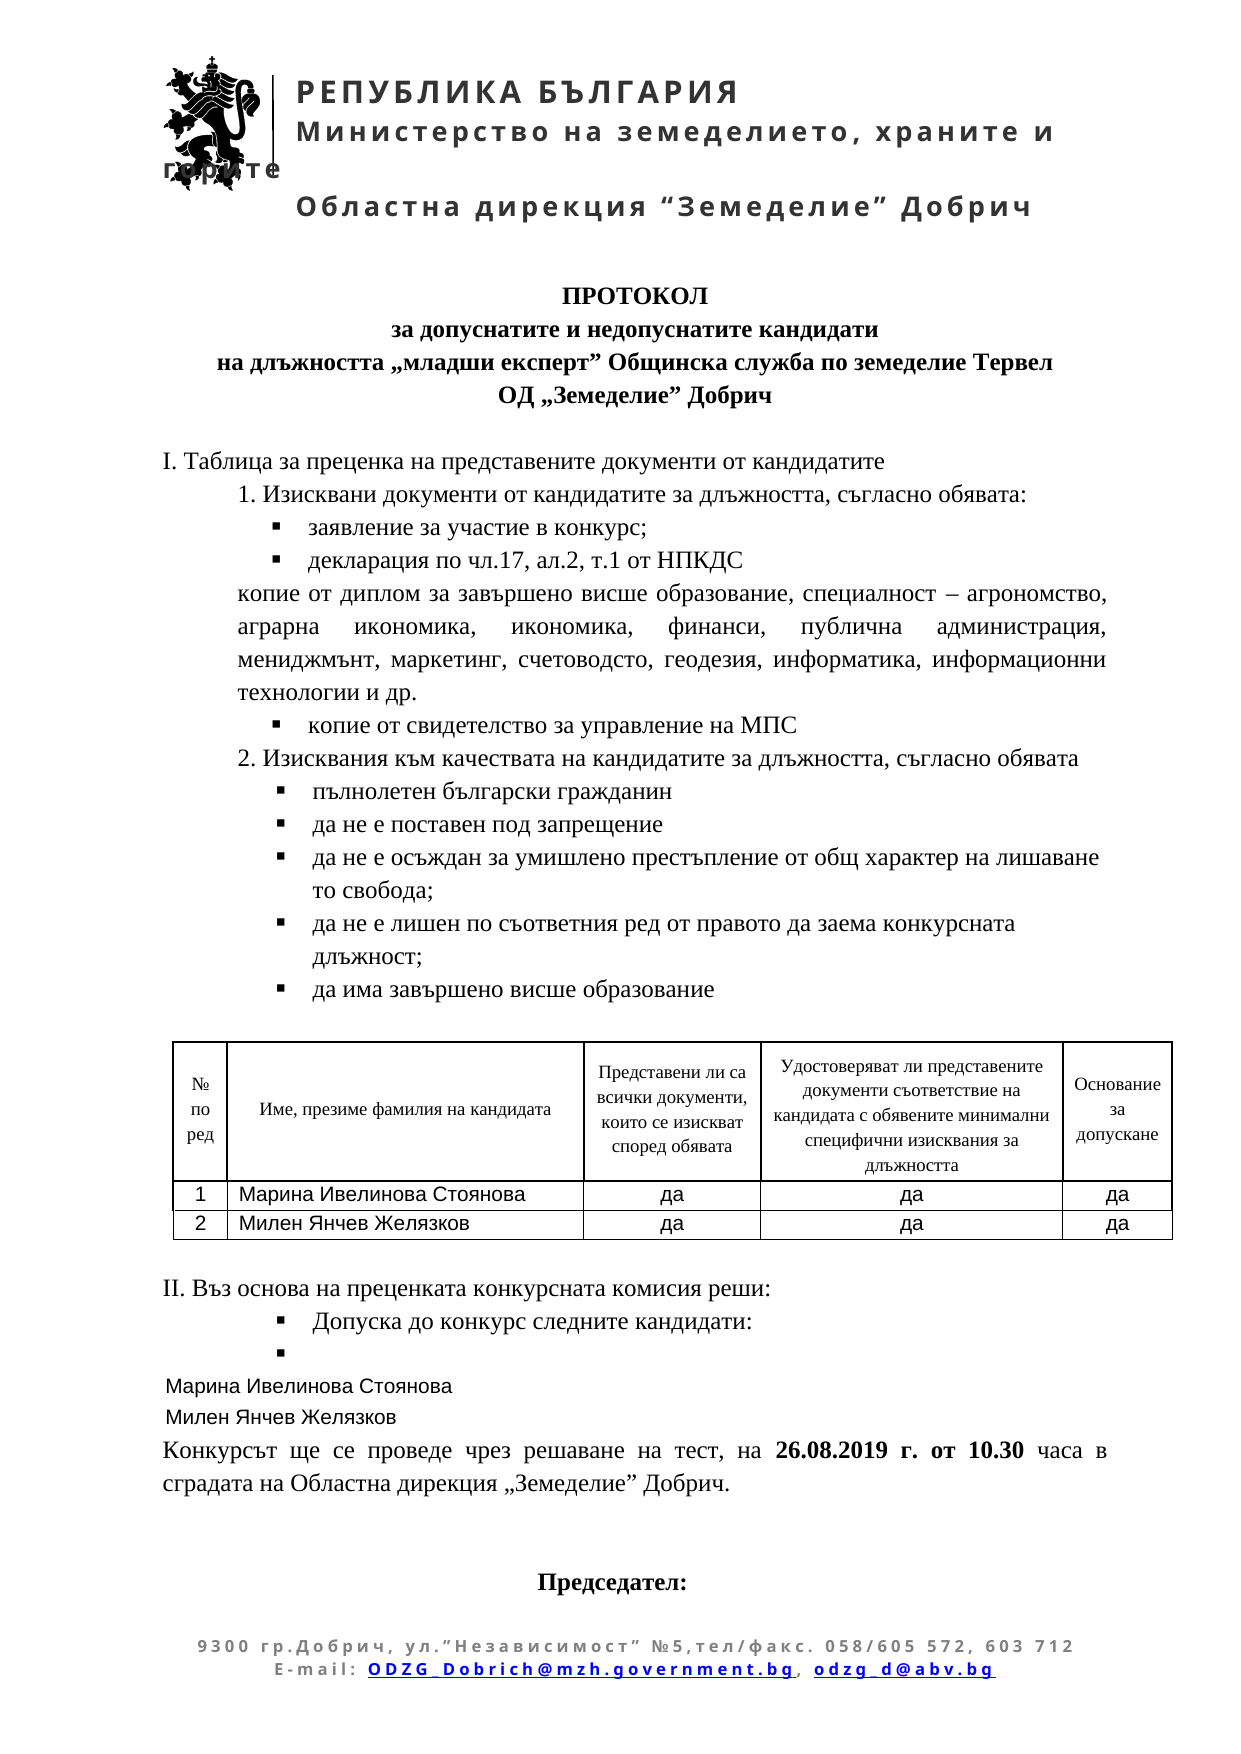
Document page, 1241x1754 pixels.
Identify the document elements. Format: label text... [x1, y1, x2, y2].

text 2. Изисквания към качествата на кандидатите за длъжността, съгласно обявата [237, 743, 1107, 772]
list да има завършено висше образование [275, 974, 1107, 1003]
table_cell Марина Ивелинова Стоянова [228, 1182, 583, 1210]
table_header Име, презиме фамилия на кандидата [228, 1043, 583, 1179]
table_header Основание за допускане [1064, 1043, 1171, 1179]
table_cell да [761, 1211, 1062, 1239]
table_cell да [761, 1182, 1062, 1210]
text 1. Изисквани документи от кандидатите за длъжността, съгласно обявата: [162, 479, 1107, 508]
text ІІ. Въз основа на преценката конкурсната комисия реши: [162, 1273, 1107, 1302]
list да не е лишен по съответния ред от правото да заема конкурсната длъжност; [275, 908, 1107, 970]
table_cell 1 [174, 1182, 227, 1210]
text І. Таблица за преценка на представените документи от кандидатите [162, 446, 1107, 475]
text на длъжността „младши експерт” Общинска служба по земеделие Тервел [162, 347, 1107, 376]
table_header Представени ли са всички документи, които се изискват според обявата [585, 1043, 760, 1179]
table_header № по ред [174, 1043, 226, 1179]
table_cell да [584, 1182, 760, 1210]
text Конкурсът ще се проведе чрез решаване на тест, на 26.08.2019 г. от 10.30 часа в сградата на Областна дирекция „Земеделие” Добрич. [162, 1435, 1107, 1497]
text Председател: [462, 1567, 1107, 1596]
list пълнолетен български гражданин [275, 776, 1107, 805]
table_header Удостоверяват ли представените документи съответствие на кандидата с обявените минимални специфични изисквания за длъжността [762, 1043, 1062, 1179]
table_cell да [584, 1211, 760, 1239]
text за допуснатите и недопуснатите кандидати [162, 314, 1107, 343]
table_cell Милен Янчев Желязков [228, 1211, 583, 1239]
table_cell 2 [174, 1211, 227, 1239]
text ПРОТОКОЛ [162, 281, 1107, 310]
list заявление за участие в конкурс; [270, 512, 1107, 541]
list да не е поставен под запрещение [275, 809, 1107, 838]
list декларация по чл.17, ал.2, т.1 от НПКДС [270, 545, 1107, 574]
table_cell да [1063, 1211, 1172, 1239]
list Допуска до конкурс следните кандидати: [275, 1306, 1107, 1335]
table_cell да [1063, 1182, 1171, 1210]
text копие от диплом за завършено висше образование, специалност – агрономство, аграрна икономика, икономика, финанси, публична администрация, мениджмънт, маркетинг, счетоводсто, геодезия, информатика, информационни технологии и др. [237, 578, 1107, 706]
list копие от свидетелство за управление на МПС [270, 710, 1107, 739]
list да не е осъждан за умишлено престъпление от общ характер на лишаване то свобода; [275, 842, 1107, 904]
text ОД „Земеделие” Добрич [162, 380, 1107, 409]
table_header Марина Ивелинова Стоянова [164, 1372, 1172, 1404]
table_cell Милен Янчев Желязков [164, 1404, 1172, 1435]
